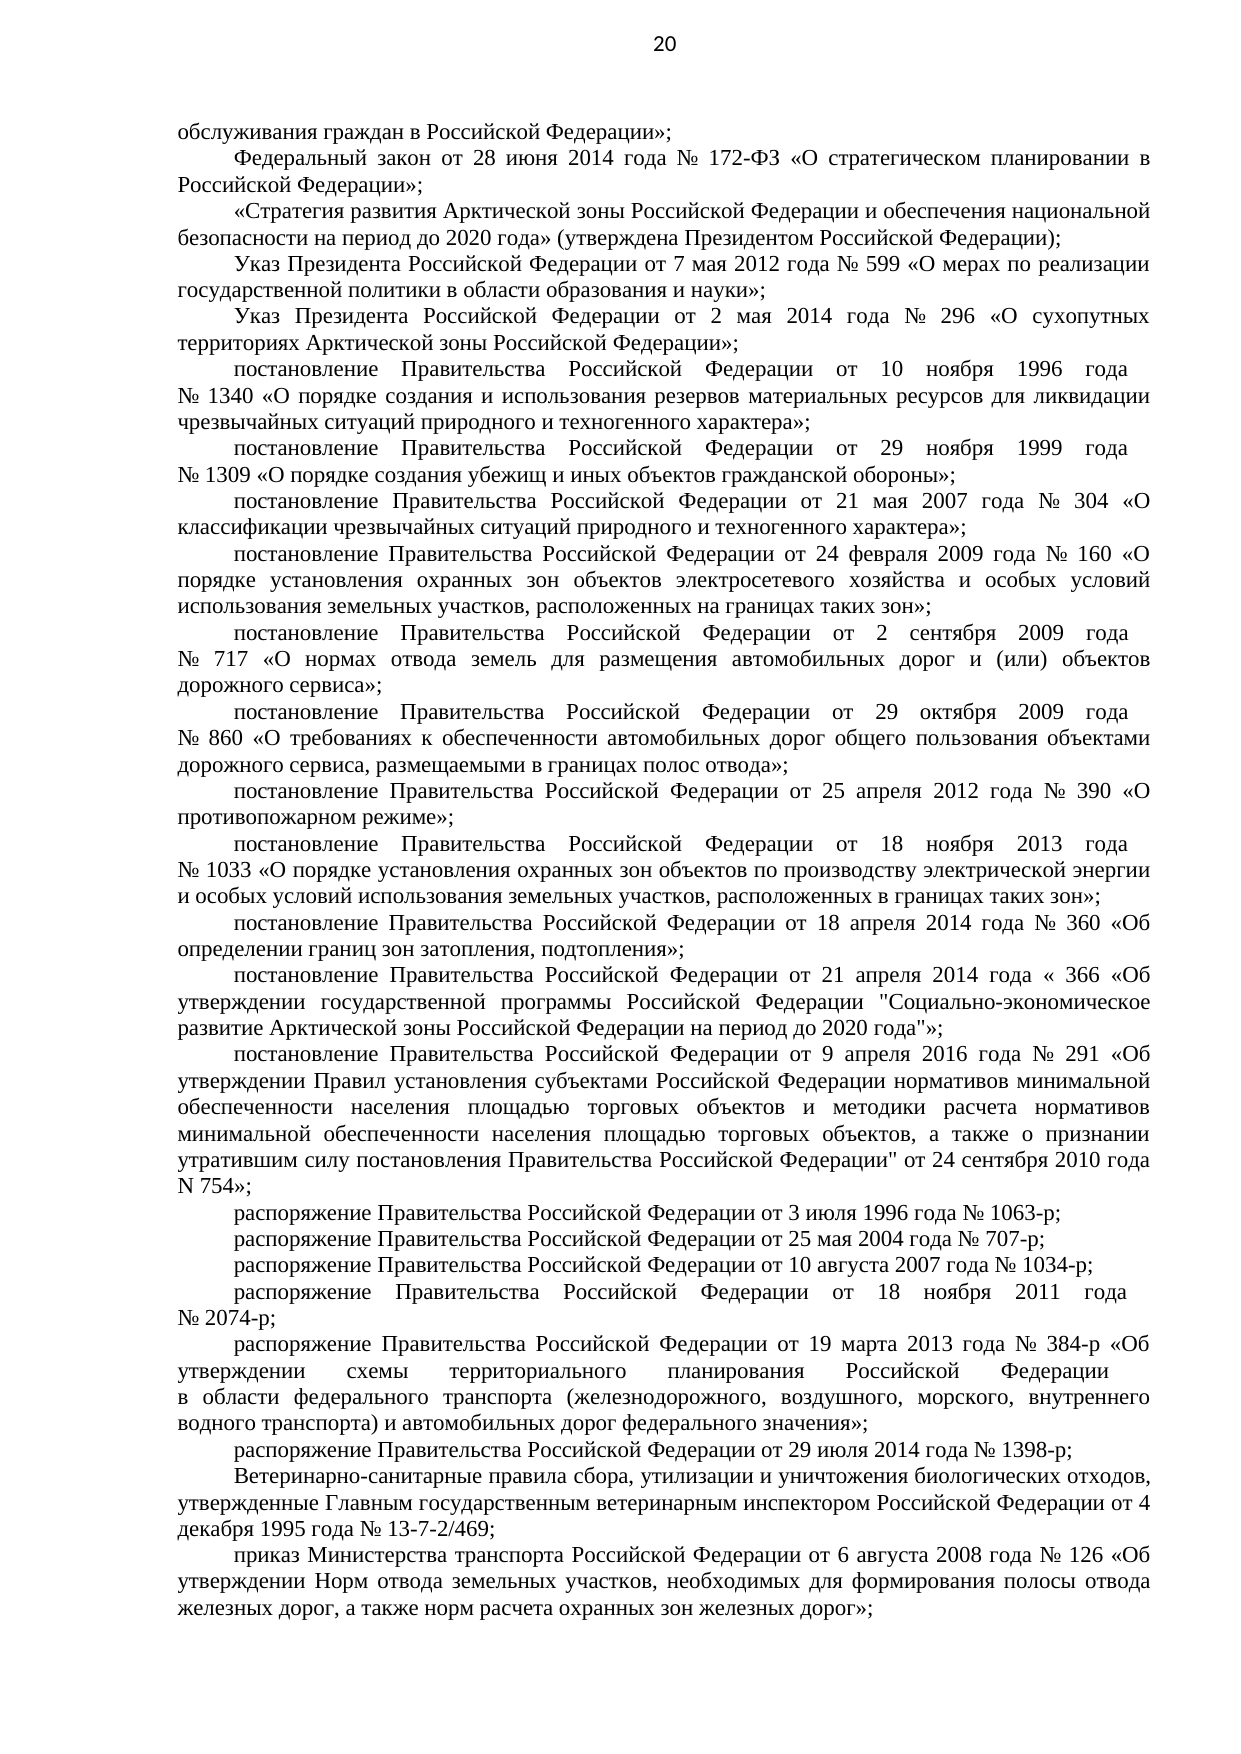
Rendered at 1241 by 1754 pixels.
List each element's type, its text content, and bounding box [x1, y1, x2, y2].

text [177, 118, 1152, 144]
text постановление Правительства Российской Федерации от 29 ноября 1999 года № 1309 «О порядке создания убежищ и иных объектов гражданской обороны»; [177, 434, 1152, 487]
text постановление Правительства Российской Федерации от 18 ноября 2013 года № 1033 «О порядке установления охранных зон объектов по производству электрической энергии и особых условий использования земельных участков, расположенных в границах таких зон»; [177, 830, 1152, 909]
text постановление Правительства Российской Федерации от 21 апреля 2014 года « 366 «Об утверждении государственной программы Российской Федерации "Социально-экономическое развитие Арктической зоны Российской Федерации на период до 2020 года"»; [177, 961, 1152, 1041]
text постановление Правительства Российской Федерации от 9 апреля 2016 года № 291 «Об утверждении Правил установления субъектами Российской Федерации нормативов минимальной обеспеченности населения площадью торговых объектов и методики расчета нормативов минимальной обеспеченности населения площадью торговых объектов, а также о признании утратившим силу постановления Правительства Российской Федерации" от 24 сентября 2010 года N 754»; [177, 1041, 1152, 1199]
text распоряжение Правительства Российской Федерации от 25 мая 2004 года № 707-р; [177, 1225, 1152, 1251]
text Указ Президента Российской Федерации от 2 мая 2014 года № 296 «О сухопутных территориях Арктической зоны Российской Федерации»; [177, 303, 1152, 355]
text распоряжение Правительства Российской Федерации от 3 июля 1996 года № 1063-р; [177, 1199, 1152, 1225]
text постановление Правительства Российской Федерации от 24 февраля 2009 года № 160 «О порядке установления охранных зон объектов электросетевого хозяйства и особых условий использования земельных участков, расположенных на границах таких зон»; [177, 540, 1152, 619]
text распоряжение Правительства Российской Федерации от 18 ноября 2011 года № 2074-р; [177, 1278, 1152, 1330]
text постановление Правительства Российской Федерации от 10 ноября 1996 года № 1340 «О порядке создания и использования резервов материальных ресурсов для ликвидации чрезвычайных ситуаций природного и техногенного характера»; [177, 355, 1152, 434]
text Ветеринарно-санитарные правила сбора, утилизации и уничтожения биологических отходов, утвержденные Главным государственным ветеринарным инспектором Российской Федерации от 4 декабря 1995 года № 13-7-2/469; [177, 1462, 1152, 1541]
text распоряжение Правительства Российской Федерации от 29 июля 2014 года № 1398-р; [177, 1436, 1152, 1462]
text Федеральный закон от 28 июня 2014 года № 172-ФЗ «О стратегическом планировании в Российской Федерации»; [177, 144, 1152, 197]
text «Стратегия развития Арктической зоны Российской Федерации и обеспечения национальной безопасности на период до 2020 года» (утверждена Президентом Российской Федерации); [177, 197, 1152, 250]
text Указ Президента Российской Федерации от 7 мая 2012 года № 599 «О мерах по реализации государственной политики в области образования и науки»; [177, 250, 1152, 303]
text постановление Правительства Российской Федерации от 18 апреля 2014 года № 360 «Об определении границ зон затопления, подтопления»; [177, 909, 1152, 961]
text постановление Правительства Российской Федерации от 29 октября 2009 года № 860 «О требованиях к обеспеченности автомобильных дорог общего пользования объектами дорожного сервиса, размещаемыми в границах полос отвода»; [177, 698, 1152, 777]
text постановление Правительства Российской Федерации от 21 мая 2007 года № 304 «О классификации чрезвычайных ситуаций природного и техногенного характера»; [177, 487, 1152, 540]
text распоряжение Правительства Российской Федерации от 10 августа 2007 года № 1034-р; [177, 1251, 1152, 1278]
text приказ Министерства транспорта Российской Федерации от 6 августа 2008 года № 126 «Об утверждении Норм отвода земельных участков, необходимых для формирования полосы отвода железных дорог, а также норм расчета охранных зон железных дорог»; [177, 1541, 1152, 1620]
text постановление Правительства Российской Федерации от 25 апреля 2012 года № 390 «О противопожарном режиме»; [177, 777, 1152, 830]
text постановление Правительства Российской Федерации от 2 сентября 2009 года № 717 «О нормах отвода земель для размещения автомобильных дорог и (или) объектов дорожного сервиса»; [177, 619, 1152, 698]
text распоряжение Правительства Российской Федерации от 19 марта 2013 года № 384-р «Об утверждении схемы территориального планирования Российской Федерации в области федерального транспорта (железнодорожного, воздушного, морского, внутреннего водного транспорта) и автомобильных дорог федерального значения»; [177, 1330, 1152, 1436]
